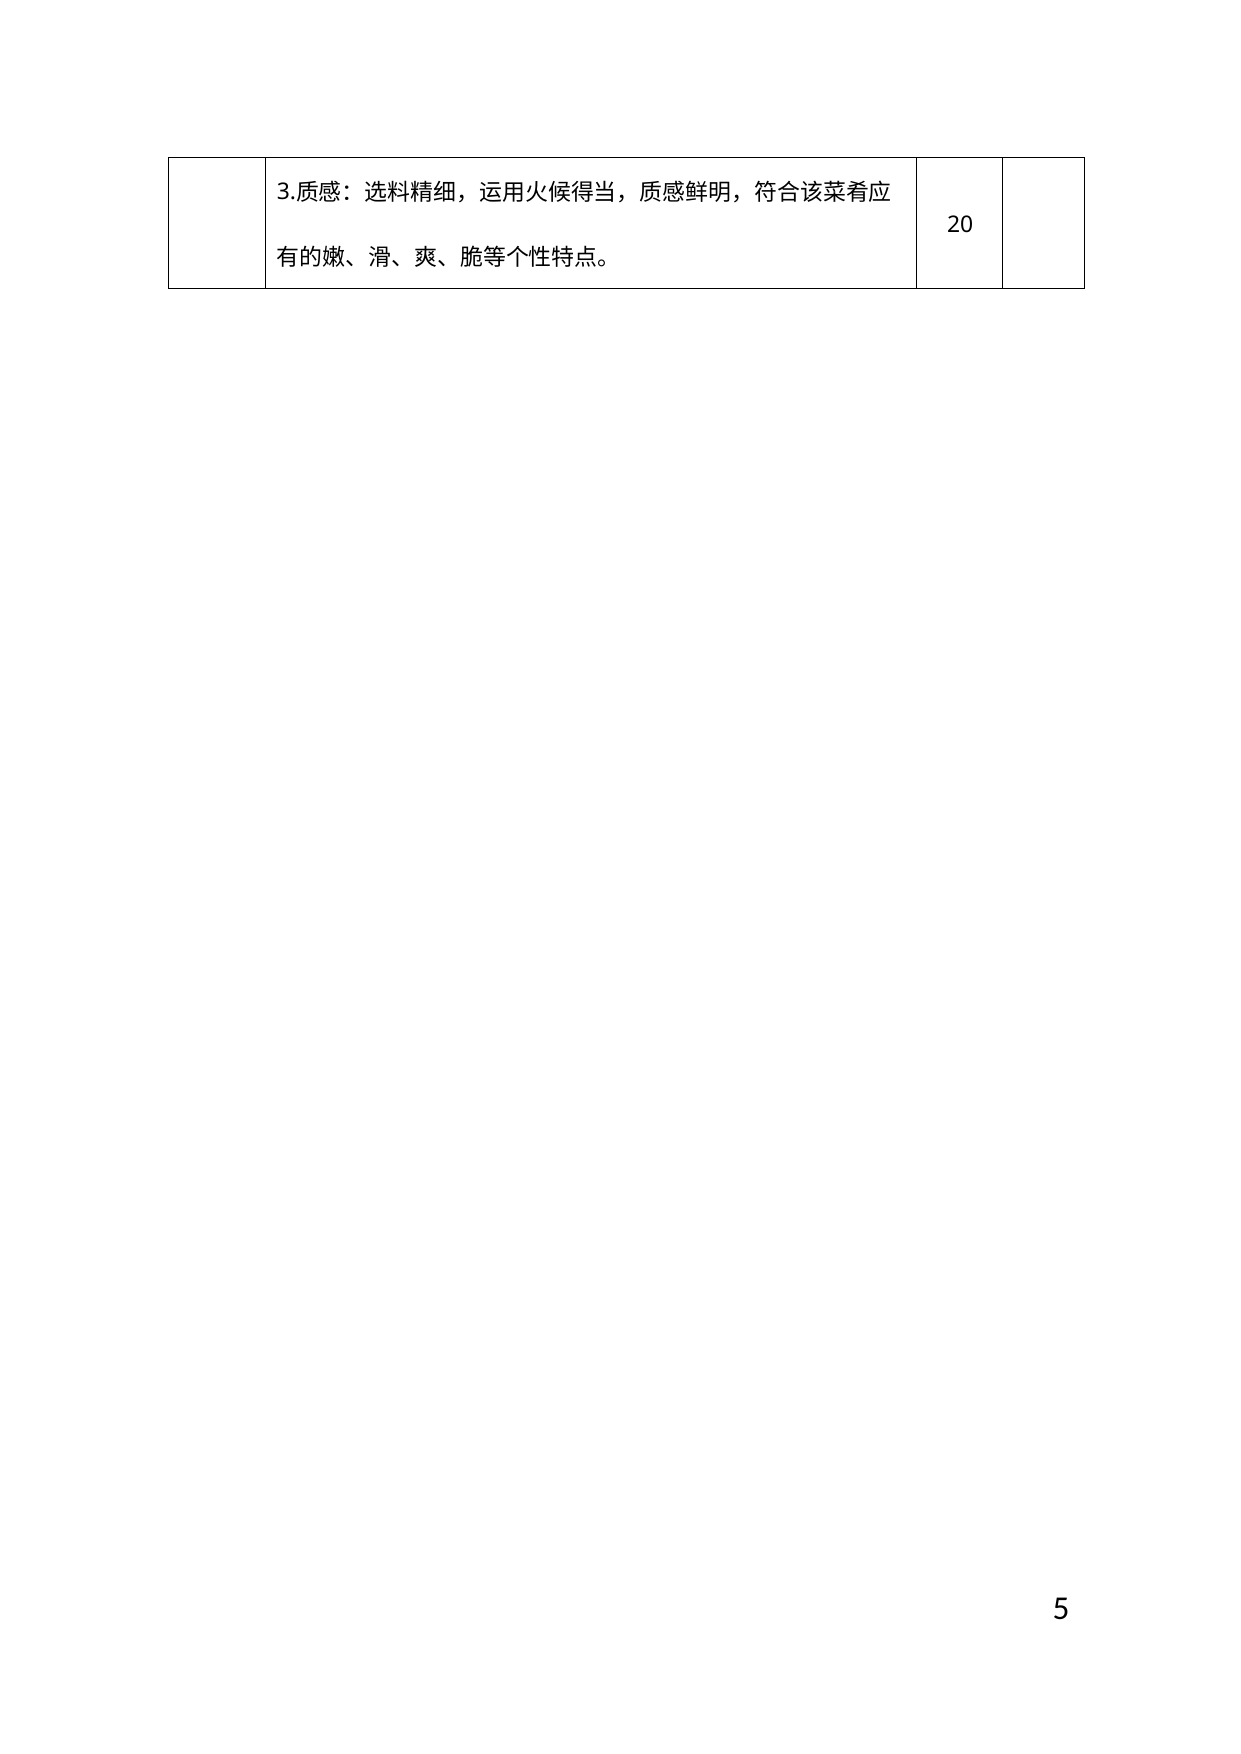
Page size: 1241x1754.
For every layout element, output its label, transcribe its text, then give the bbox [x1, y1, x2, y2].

table_cell 20 [917, 158, 1002, 288]
table_cell 3.质感：选料精细，运用火候得当，质感鲜明，符合该菜肴应有的嫩、滑、爽、脆等个性特点。 [266, 158, 916, 288]
